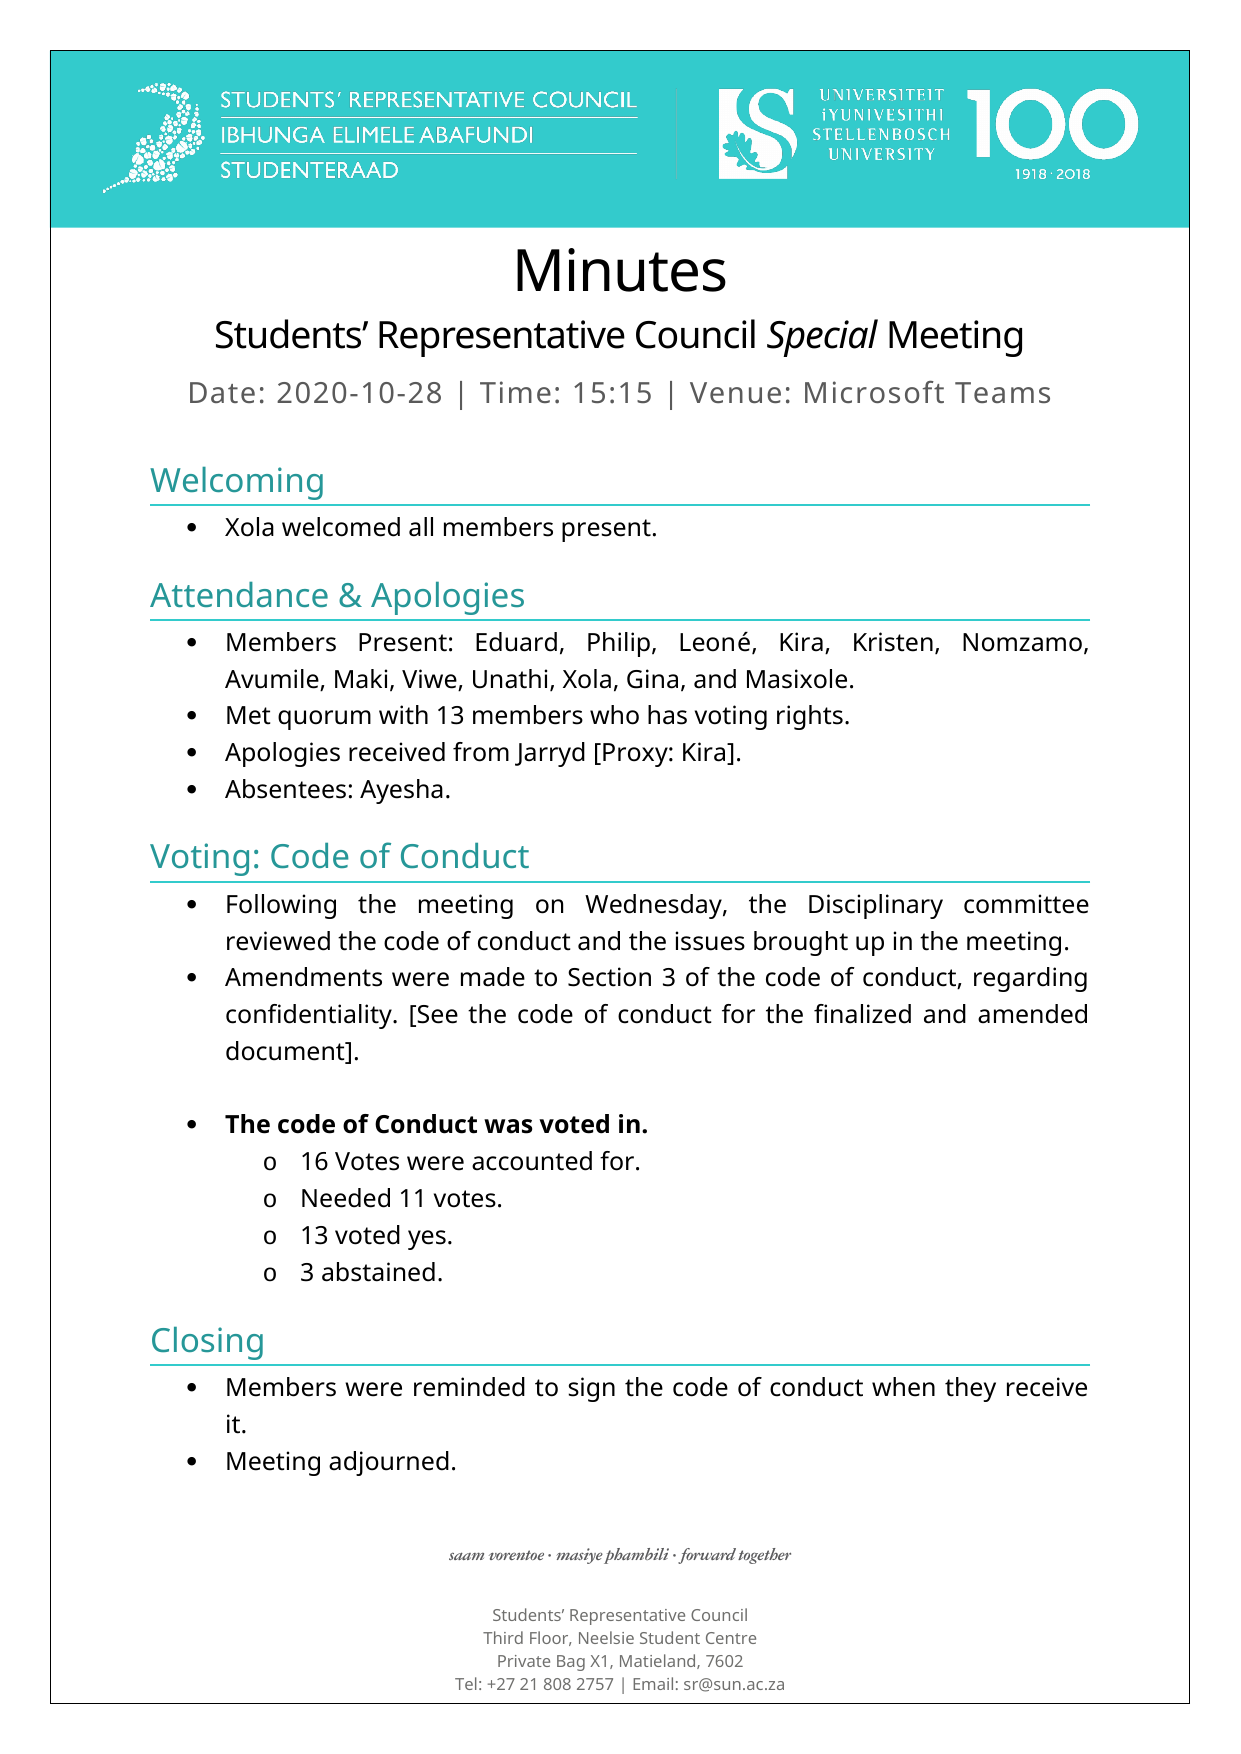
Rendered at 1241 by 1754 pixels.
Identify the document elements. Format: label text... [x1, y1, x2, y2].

text Meeting adjourned. [187, 1443, 1090, 1477]
subtitle Attendance & Apologies [150, 571, 1090, 619]
text Met quorum with 13 members who has voting rights. [187, 698, 1090, 732]
list 13 voted yes. [262, 1218, 1090, 1252]
list 3 abstained. [262, 1255, 1090, 1289]
subtitle Date: 2020-10-28 | Time: 15:15 | Venue: Microsoft Teams [150, 372, 1090, 412]
list Needed 11 votes. [262, 1181, 1090, 1215]
text Absentees: Ayesha. [187, 772, 1090, 806]
text The code of Conduct was voted in. [187, 1107, 1090, 1141]
text Apologies received from Jarryd [Proxy: Kira]. [187, 735, 1090, 769]
title Minutes Students’ Representative Council Special Meeting [150, 150, 1090, 359]
text Xola welcomed all members present. [187, 509, 1090, 544]
subtitle Closing [150, 1317, 1090, 1364]
list 16 Votes were accounted for. [262, 1144, 1090, 1178]
picture [91, 71, 1149, 208]
text Members were reminded to sign the code of conduct when they receive it. [187, 1370, 1090, 1441]
subtitle Welcoming [150, 456, 1090, 504]
text Following the meeting on Wednesday, the Disciplinary committee reviewed the code of conduct and the issues brought up in the meeting. [187, 886, 1090, 957]
text Members Present: Eduard, Philip, Leoné, Kira, Kristen, Nomzamo, Avumile, Maki, Viwe, Unathi, Xola, Gina, and Masixole. [187, 624, 1090, 695]
picture [448, 1547, 792, 1564]
text Amendments were made to Section 3 of the code of conduct, regarding confidentiality. [See the code of conduct for the finalized and amended document]. [187, 960, 1090, 1104]
subtitle Voting: Code of Conduct [150, 833, 1090, 881]
